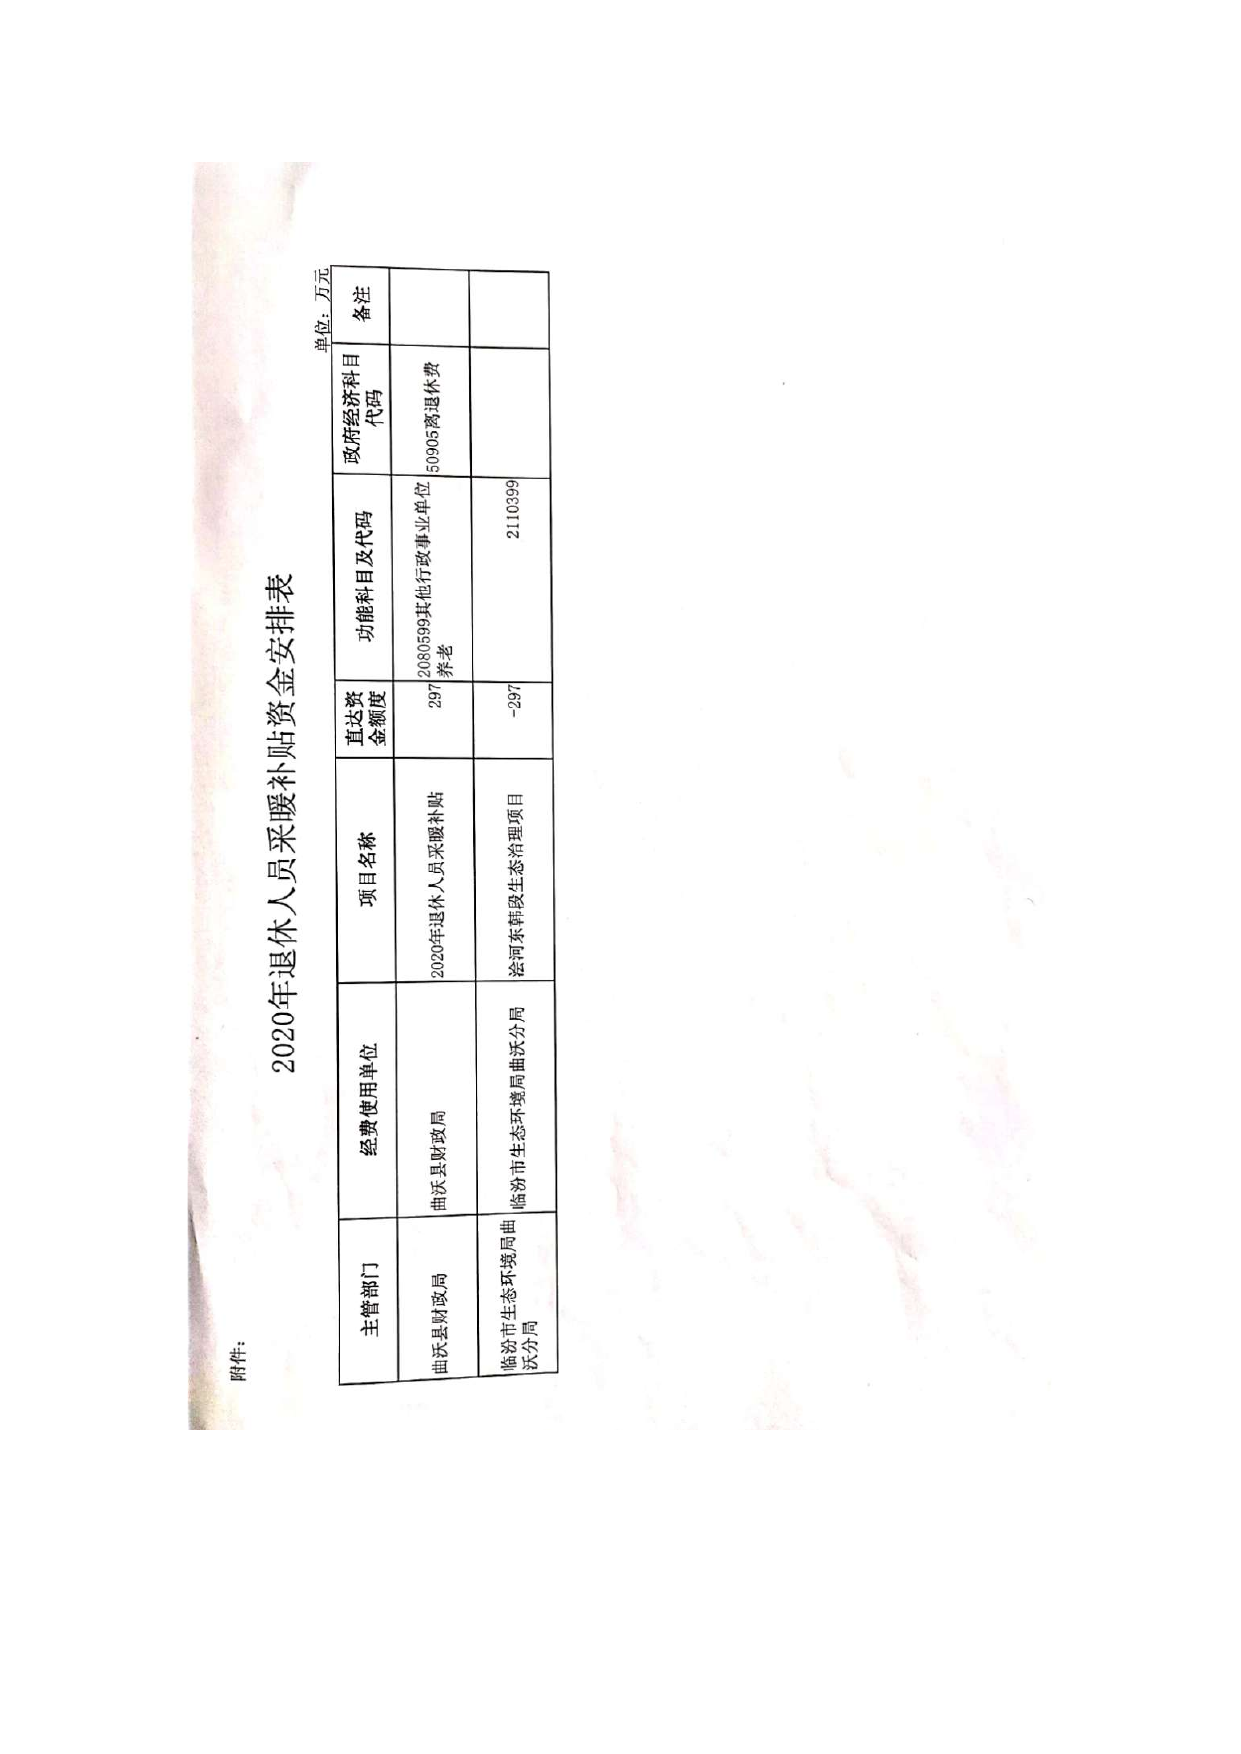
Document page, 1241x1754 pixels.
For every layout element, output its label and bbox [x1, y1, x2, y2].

picture [187, 162, 1052, 1430]
